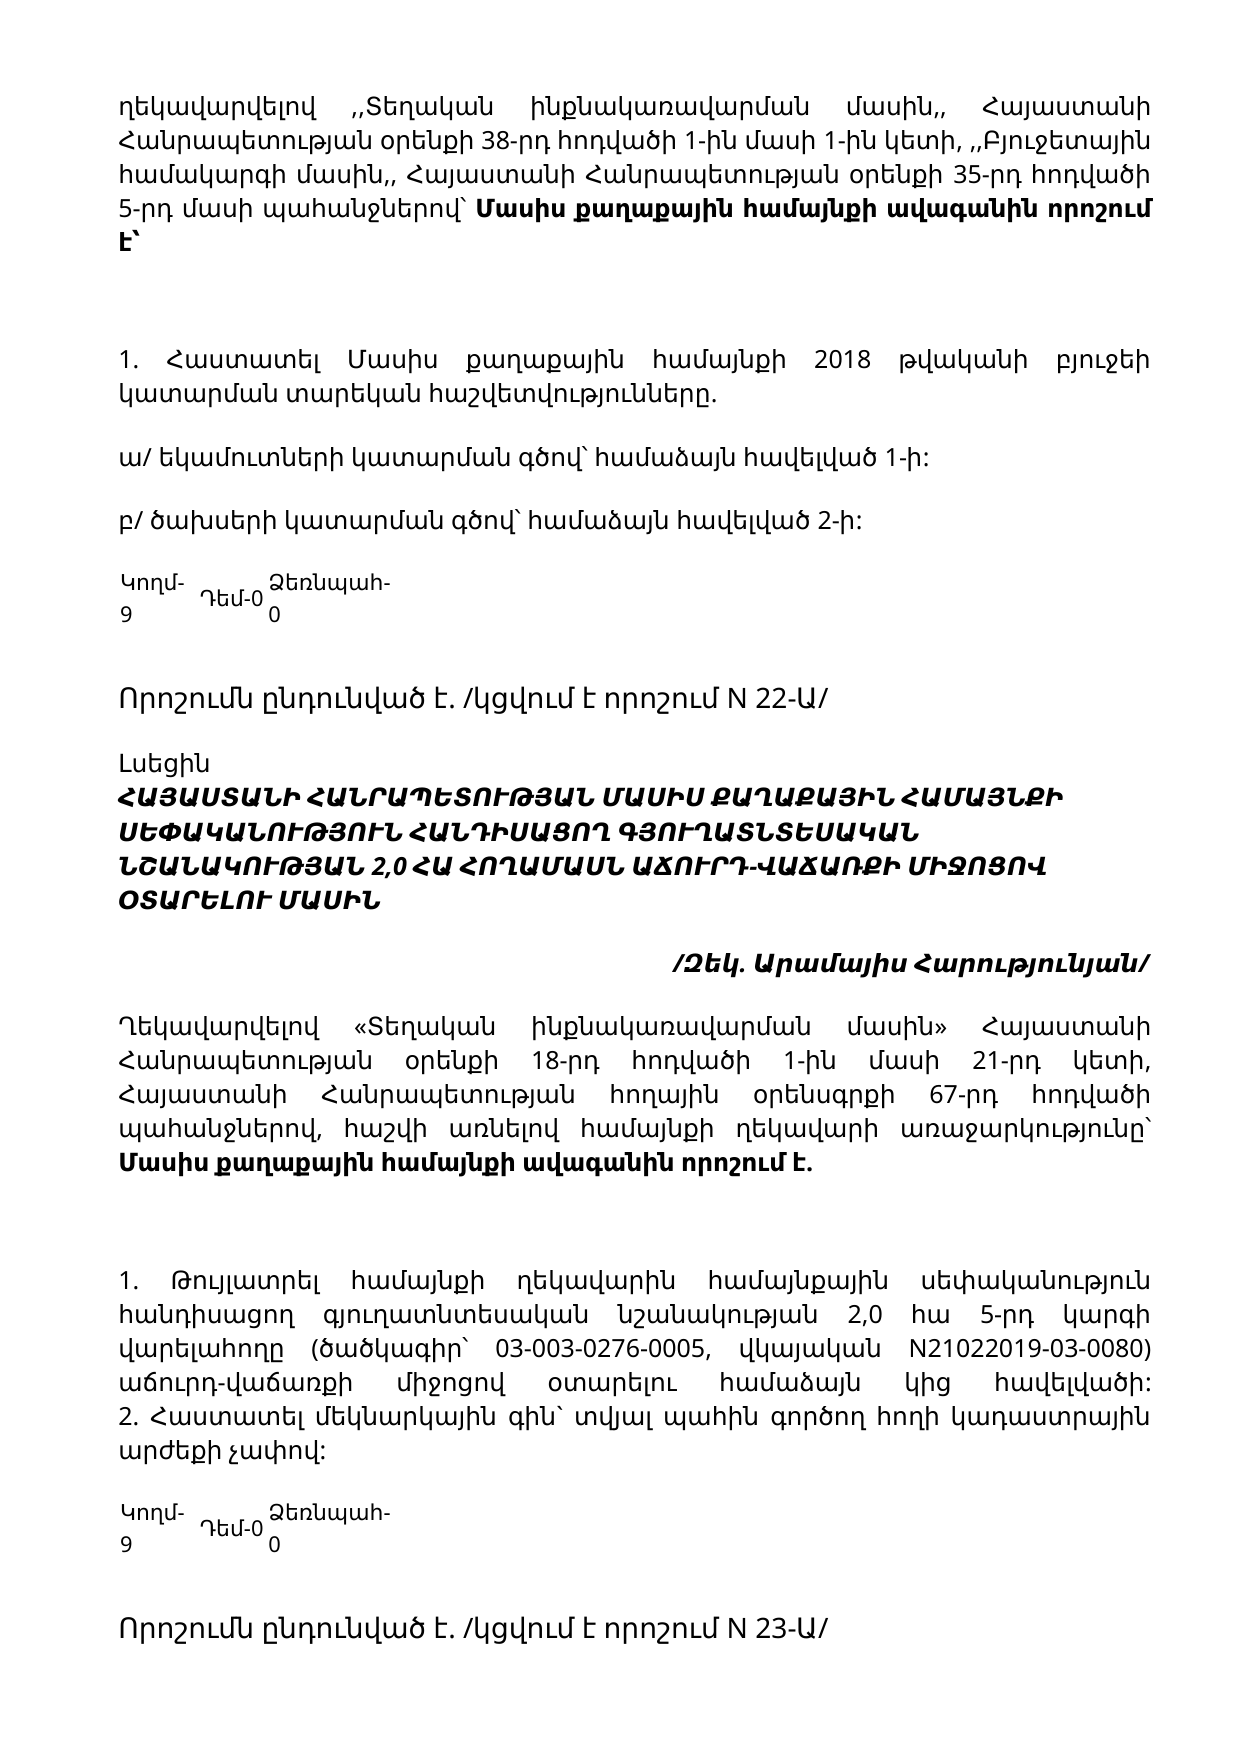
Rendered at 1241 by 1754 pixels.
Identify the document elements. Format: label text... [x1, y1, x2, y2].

text /Զեկ. Արամայիս Հարությունյան/ [118, 946, 1152, 979]
table_header Դեմ-0 [198, 1496, 267, 1579]
table_header Կողմ-9 [118, 566, 198, 649]
text Որոշումն ընդունված է. /կցվում է որոշում N 22-Ա/ [118, 678, 1152, 717]
table_header Դեմ-0 [198, 566, 267, 649]
text Ղեկավարվելով «Տեղական ինքնակառավարման մասին» Հայաստանի Հանրապետության օրենքի 18-րդ հոդվածի 1-ին մասի 21-րդ կետի, Հայաստանի Հանրապետության հողային օրենսգրքի 67-րդ հոդվածի պահանջներով, հաշվի առնելով համայնքի ղեկավարի առաջարկությունը՝ Մասիս քաղաքային համայնքի ավագանին որոշում է. [118, 1009, 1152, 1179]
table_header Ձեռնպահ-0 [267, 566, 394, 649]
table_header Ձեռնպահ-0 [267, 1496, 394, 1579]
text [118, 88, 1152, 259]
text ա/ եկամուտների կատարման գծով՝ համաձայն հավելված 1-ի: [118, 439, 1152, 473]
text Որոշումն ընդունված է. /կցվում է որոշում N 23-Ա/ [118, 1609, 1152, 1647]
text 1. Հաստատել Մասիս քաղաքային համայնքի 2018 թվականի բյուջեի կատարման տարեկան հաշվետվությունները. [118, 342, 1152, 410]
text Լսեցին ՀԱՅԱՍՏԱՆԻ ՀԱՆՐԱՊԵՏՈՒԹՅԱՆ ՄԱՍԻՍ ՔԱՂԱՔԱՅԻՆ ՀԱՄԱՅՆՔԻ ՍԵՓԱԿԱՆՈՒԹՅՈՒՆ ՀԱՆԴԻՍԱՑՈՂ ԳՅՈՒՂԱՏՆՏԵՍԱԿԱՆ ՆՇԱՆԱԿՈՒԹՅԱՆ 2,0 ՀԱ ՀՈՂԱՄԱՍՆ ԱՃՈՒՐԴ-ՎԱՃԱՌՔԻ ՄԻՋՈՑՈՎ ՕՏԱՐԵԼՈՒ ՄԱՍԻՆ [118, 746, 1152, 916]
text բ/ ծախսերի կատարման գծով՝ համաձայն հավելված 2-ի: [118, 502, 1152, 536]
table_header Կողմ-9 [118, 1496, 198, 1579]
text 1. Թույլատրել համայնքի ղեկավարին համայնքային սեփականություն հանդիսացող գյուղատնտեսական նշանակության 2,0 հա 5-րդ կարգի վարելահողը (ծածկագիր՝ 03-003-0276-0005, վկայական N21022019-03-0080) աճուրդ-վաճառքի միջոցով օտարելու համաձայն կից հավելվածի: 2. Հաստատել մեկնարկային գին` տվյալ պահին գործող հողի կադաստրային արժեքի չափով: [118, 1262, 1152, 1467]
